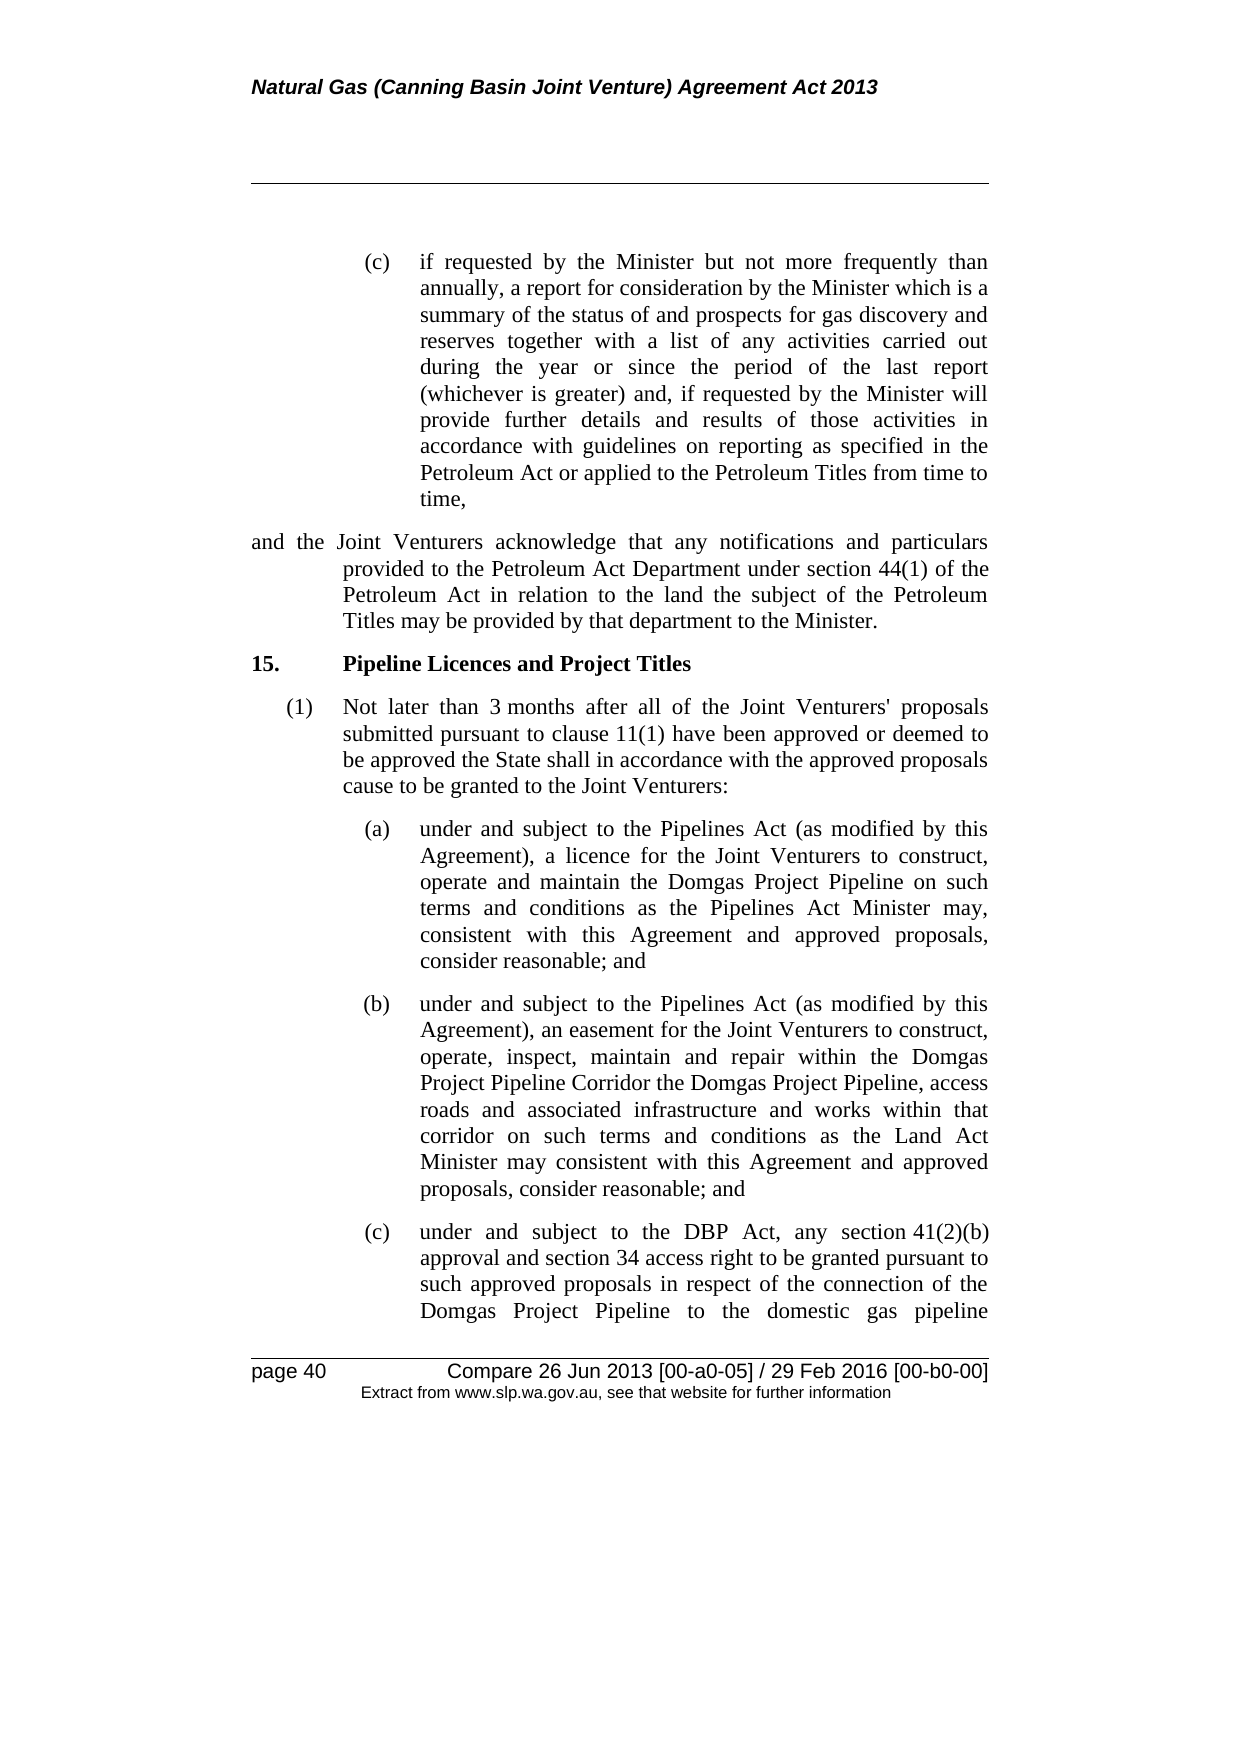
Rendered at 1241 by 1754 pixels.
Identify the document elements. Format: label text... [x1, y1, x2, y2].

text (1) Not later than 3 months after all of the Joint Venturers' proposals submitted pursuant to clause 11(1) have been approved or deemed to be approved the State shall in accordance with the approved proposals cause to be granted to the Joint Venturers: [251, 693, 989, 799]
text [251, 1218, 989, 1323]
text and the Joint Venturers acknowledge that any notifications and particulars provided to the Petroleum Act Department under section 44(1) of the Petroleum Act in relation to the land the subject of the Petroleum Titles may be provided by that department to the Minister. [251, 528, 989, 634]
text 15. Pipeline Licences and Project Titles [251, 650, 989, 677]
text (b) under and subject to the Pipelines Act (as modified by this Agreement), an easement for the Joint Venturers to construct, operate, inspect, maintain and repair within the Domgas Project Pipeline Corridor the Domgas Project Pipeline, access roads and associated infrastructure and works within that corridor on such terms and conditions as the Land Act Minister may consistent with this Agreement and approved proposals, consider reasonable; and [251, 990, 989, 1201]
text (c) if requested by the Minister but not more frequently than annually, a report for consideration by the Minister which is a summary of the status of and prospects for gas discovery and reserves together with a list of any activities carried out during the year or since the period of the last report (whichever is greater) and, if requested by the Minister will provide further details and results of those activities in accordance with guidelines on reporting as specified in the Petroleum Act or applied to the Petroleum Titles from time to time, [251, 248, 989, 512]
text (a) under and subject to the Pipelines Act (as modified by this Agreement), a licence for the Joint Venturers to construct, operate and maintain the Domgas Project Pipeline on such terms and conditions as the Pipelines Act Minister may, consistent with this Agreement and approved proposals, consider reasonable; and [251, 815, 989, 973]
